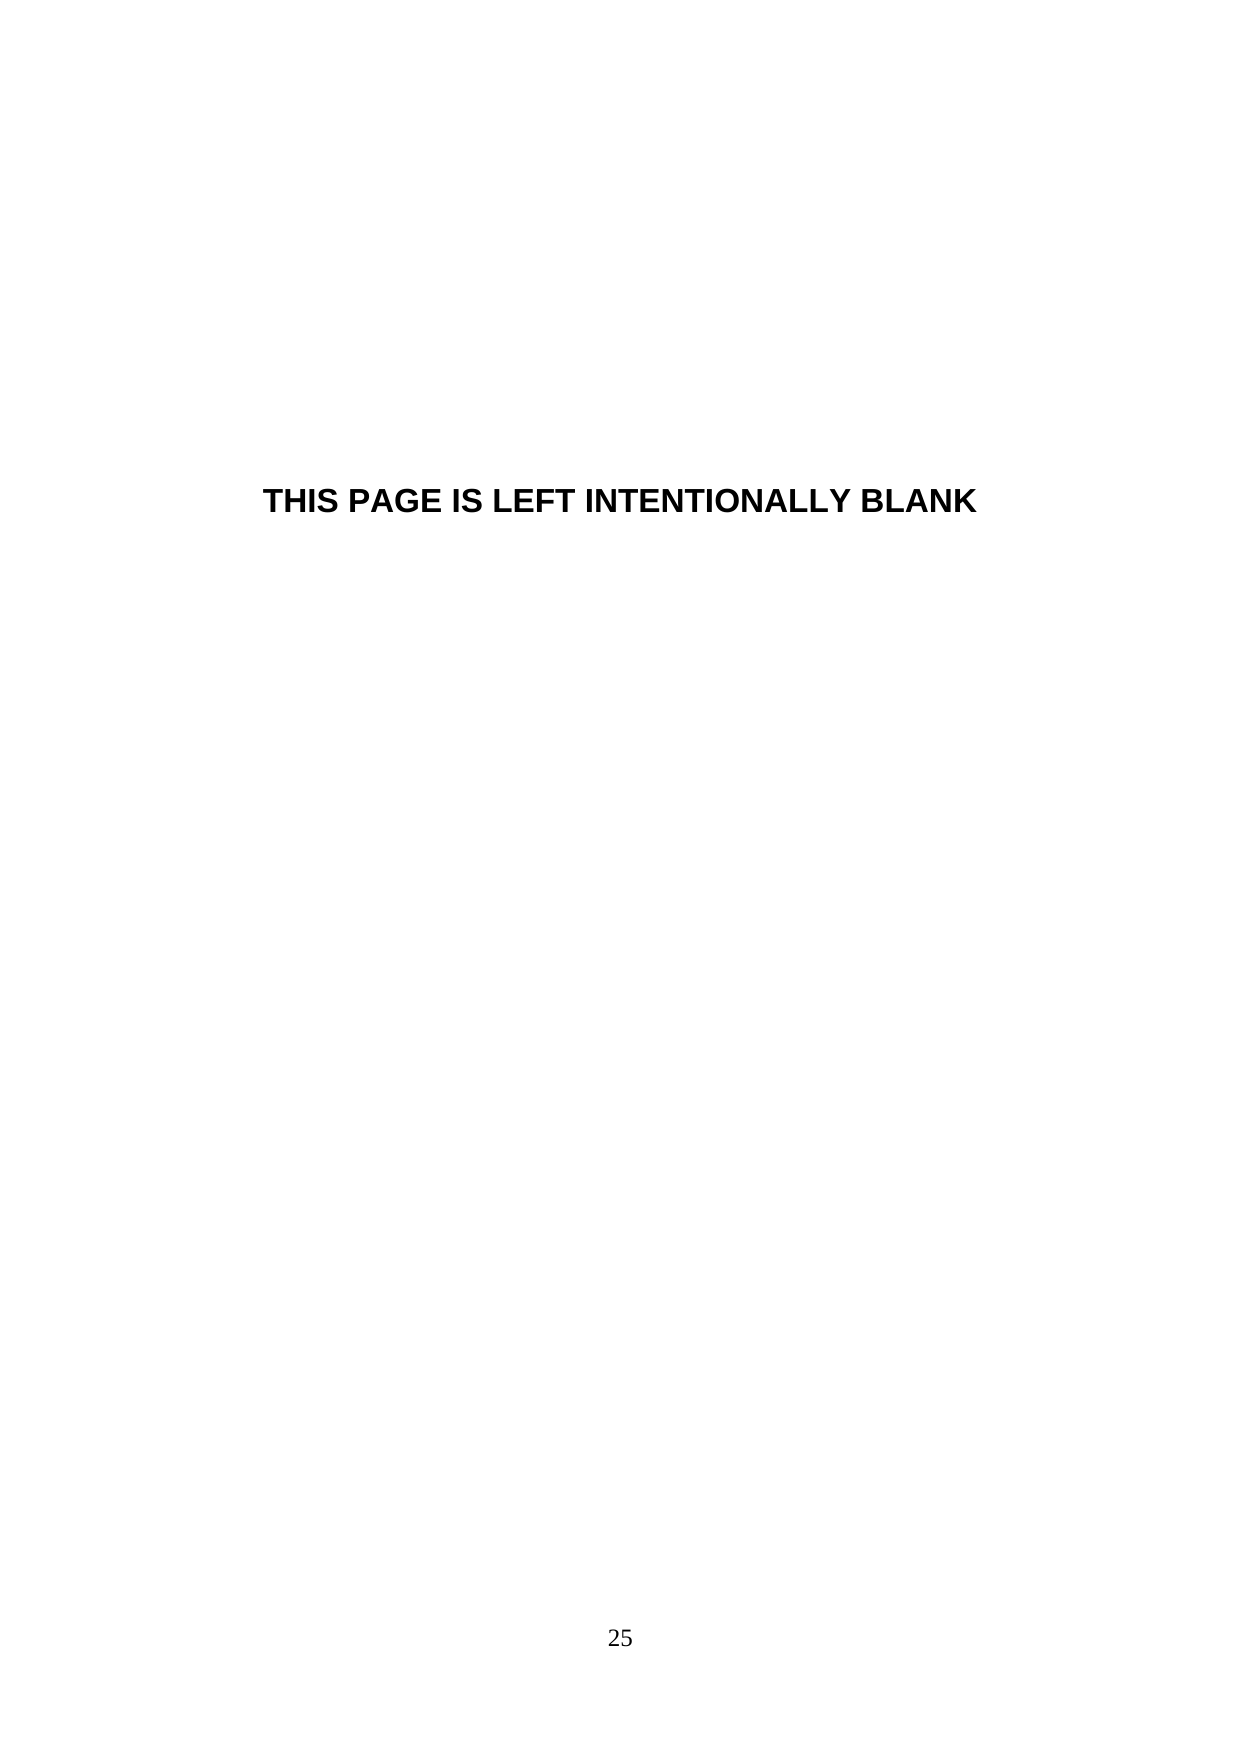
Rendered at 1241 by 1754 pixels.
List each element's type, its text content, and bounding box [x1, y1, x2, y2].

text THIS PAGE IS LEFT INTENTIONALLY BLANK [118, 481, 1122, 519]
